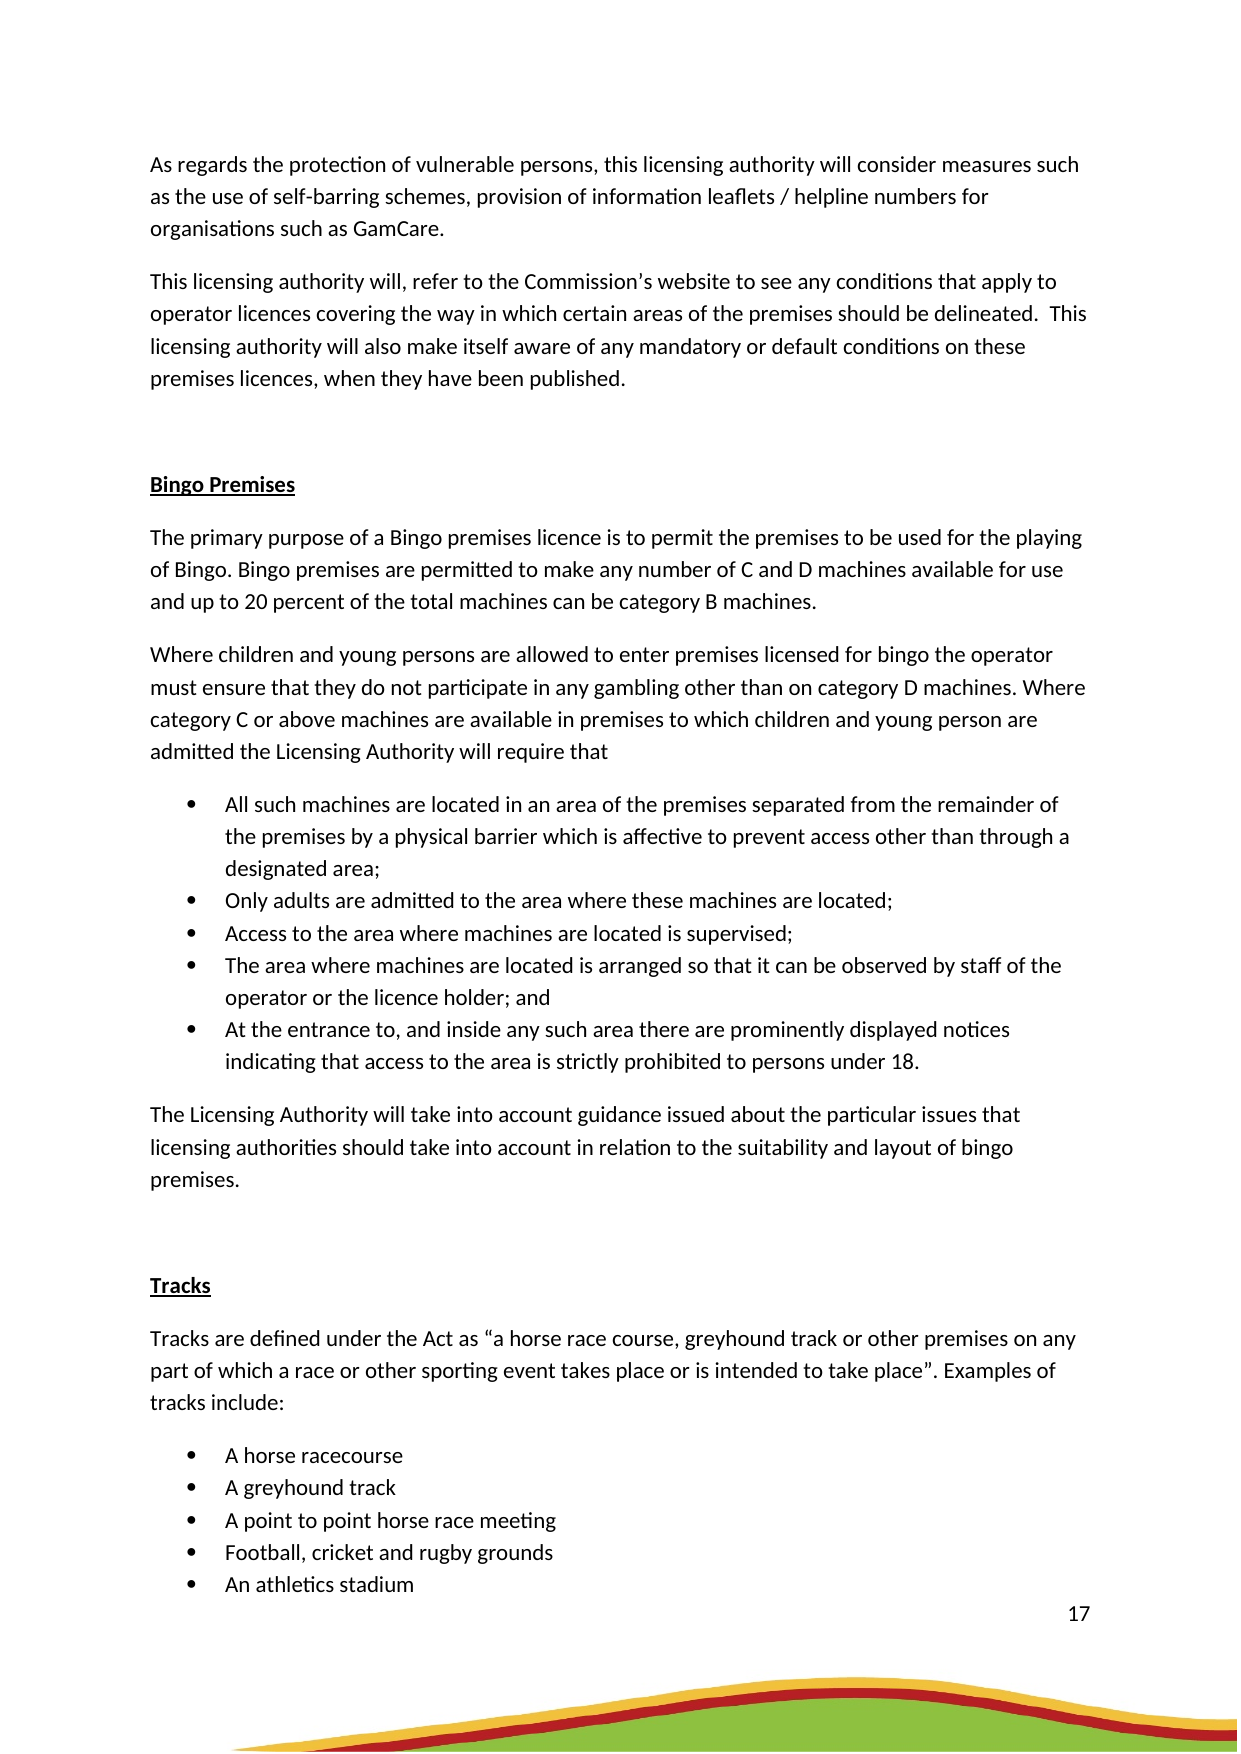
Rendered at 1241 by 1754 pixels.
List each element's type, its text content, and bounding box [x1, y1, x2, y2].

text Tracks are defined under the Act as “a horse race course, greyhound track or other premises on any part of which a race or other sporting event takes place or is intended to take place”. Examples of tracks include: [150, 1324, 1090, 1416]
text This licensing authority will, refer to the Commission’s website to see any conditions that apply to operator licences covering the way in which certain areas of the premises should be delineated. This licensing authority will also make itself aware of any mandatory or default conditions on these premises licences, when they have been published. [150, 267, 1090, 392]
list A greyhound track [187, 1473, 1090, 1502]
text Tracks [150, 1271, 1090, 1299]
list Only adults are admitted to the area where these machines are located; [187, 887, 1090, 914]
list Access to the area where machines are located is supervised; [187, 919, 1090, 947]
text Bingo Premises [150, 470, 1090, 498]
list Football, cricket and rugby grounds [187, 1538, 1090, 1566]
list An athletics stadium [187, 1570, 1090, 1598]
list A horse racecourse [187, 1441, 1090, 1469]
text The Licensing Authority will take into account guidance issued about the particular issues that licensing authorities should take into account in relation to the suitability and layout of bingo premises. [150, 1101, 1090, 1193]
list At the entrance to, and inside any such area there are prominently displayed notices indicating that access to the area is strictly prohibited to persons under 18. [187, 1015, 1090, 1076]
list A point to point horse race meeting [187, 1506, 1090, 1534]
text The primary purpose of a Bingo premises licence is to permit the premises to be used for the playing of Bingo. Bingo premises are permitted to make any number of C and D machines available for use and up to 20 percent of the total machines can be category B machines. [150, 523, 1090, 615]
text As regards the protection of vulnerable persons, this licensing authority will consider measures such as the use of self-barring schemes, provision of information leaflets / helpline numbers for organisations such as GamCare. [150, 150, 1090, 242]
list All such machines are located in an area of the premises separated from the remainder of the premises by a physical barrier which is affective to prevent access other than through a designated area; [187, 790, 1090, 882]
picture [0, 0, 1237, 1752]
list The area where machines are located is arranged so that it can be observed by staff of the operator or the licence holder; and [187, 951, 1090, 1011]
text Where children and young persons are allowed to enter premises licensed for bingo the operator must ensure that they do not participate in any gambling other than on category D machines. Where category C or above machines are available in premises to which children and young person are admitted the Licensing Authority will require that [150, 640, 1090, 765]
